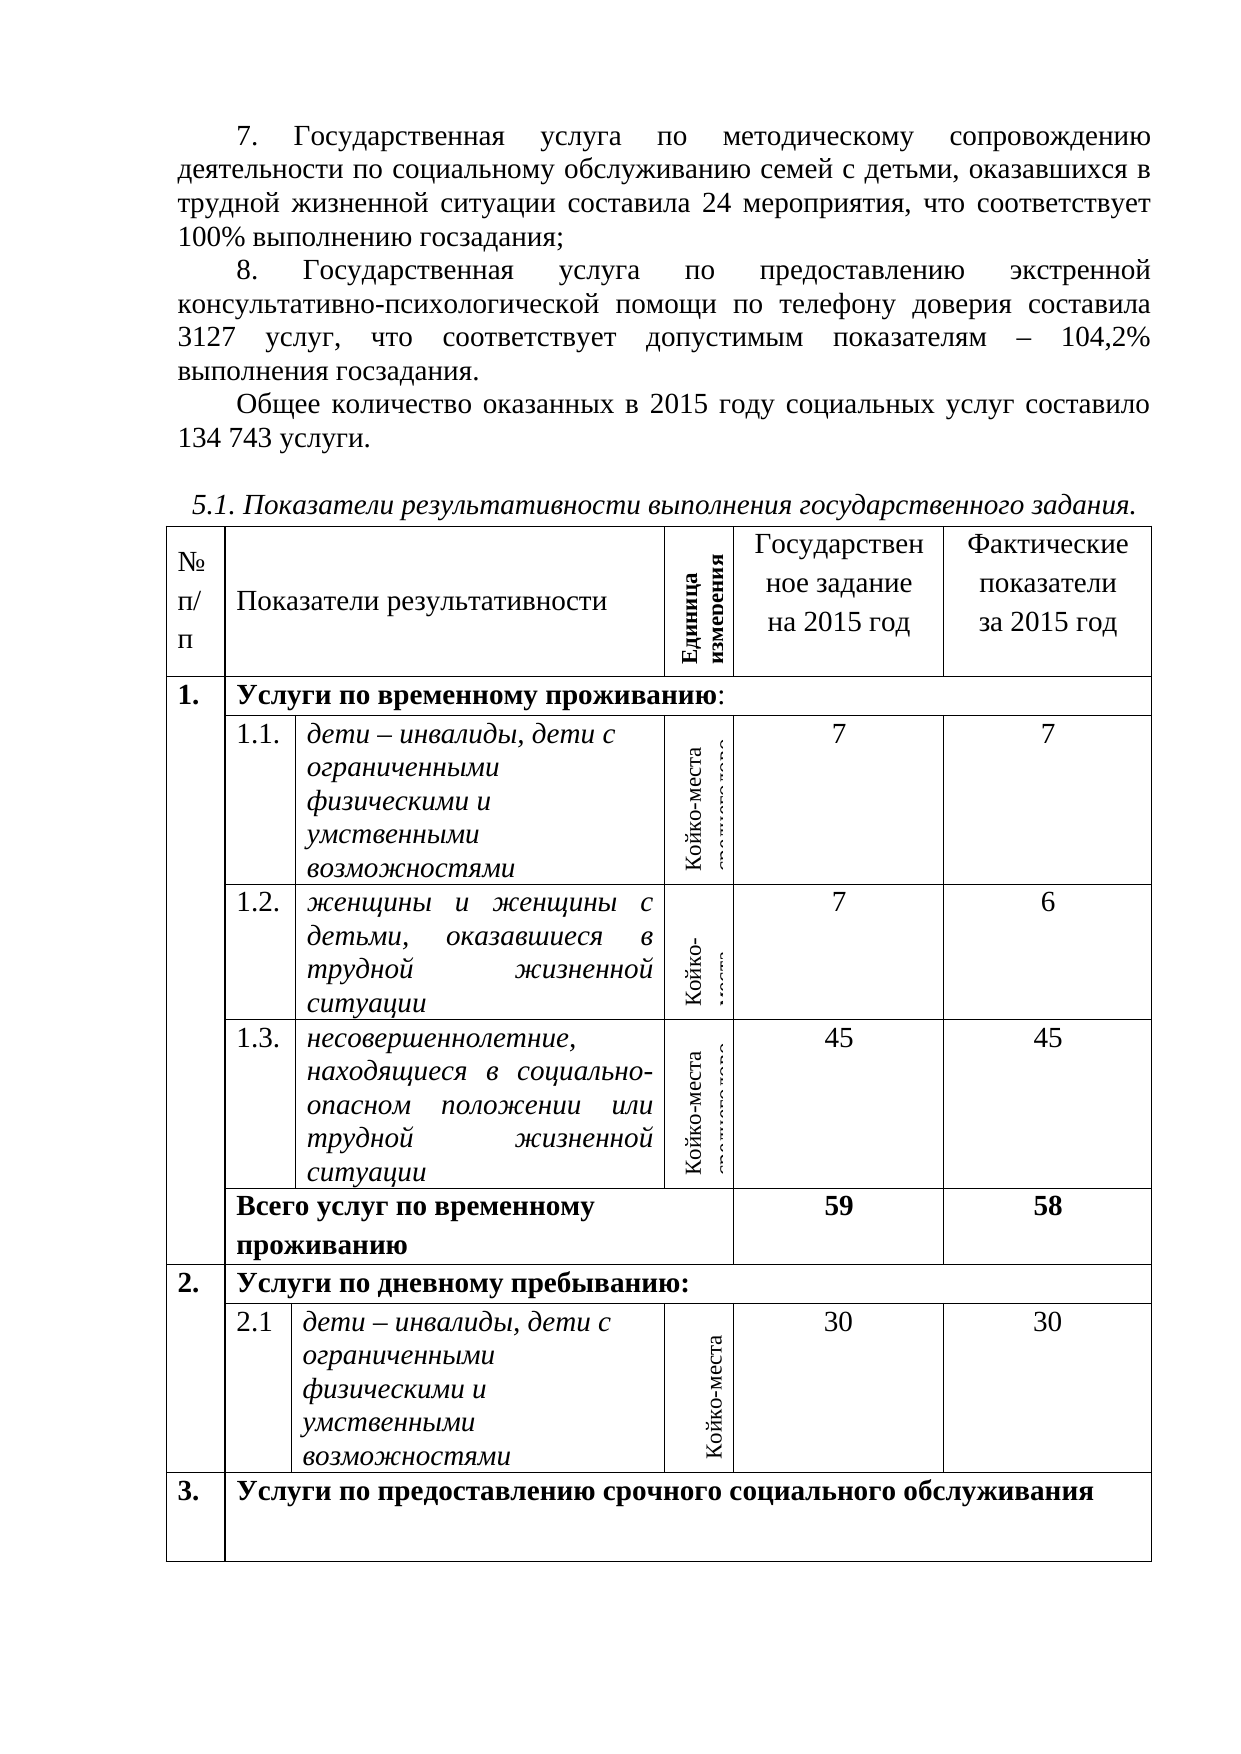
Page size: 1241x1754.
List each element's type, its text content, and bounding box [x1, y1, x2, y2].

table_cell Услуги по временному проживанию: [226, 677, 1151, 715]
table_cell 1. [167, 677, 224, 1264]
table_cell 45 [734, 1020, 943, 1187]
text Общее количество оказанных в 2015 году социальных услуг составило 134 743 услуги. [177, 386, 1152, 453]
table_cell 7 [734, 885, 943, 1019]
table_cell 6 [944, 885, 1151, 1019]
table_header Государствен ное задание на 2015 год [734, 527, 943, 676]
table_cell 1.2. [226, 885, 295, 1019]
table_header № п/п [167, 527, 224, 676]
table_cell 3. [167, 1473, 224, 1561]
table_cell 1.1. [226, 716, 295, 883]
table_cell дети – инвалиды, дети с ограниченными физическими и умственными возможностями [292, 1304, 664, 1472]
table_cell 2. [167, 1265, 224, 1472]
table_cell 7 [944, 716, 1151, 883]
text 8. Государственная услуга по предоставлению экстренной консультативно-психологической помощи по телефону доверия составила 3127 услуг, что соответствует допустимым показателям – 104,2% выполнения госзадания. [177, 252, 1152, 386]
table_cell Койко-места среднегодовой [665, 885, 733, 1019]
table_cell 30 [734, 1304, 943, 1472]
table_cell 45 [944, 1020, 1151, 1187]
table_cell Всего услуг по временному проживанию [226, 1189, 733, 1264]
table_header Показатели результативности [226, 527, 664, 676]
table_header Фактические показатели за 2015 год [944, 527, 1151, 676]
table_cell дети – инвалиды, дети с ограниченными физическими и умственными возможностями [296, 716, 664, 883]
table_cell Услуги по предоставлению срочного социального обслуживания [226, 1473, 1151, 1561]
table_cell Койко-места среднегодовой [665, 716, 733, 883]
table_cell Услуги по дневному пребыванию: [226, 1265, 1151, 1303]
table_cell несовершеннолетние, находящиеся в социально-опасном положении или трудной жизненной ситуации [296, 1020, 664, 1187]
table_cell Койко-места среднегодовой [665, 1304, 733, 1472]
table_cell 7 [734, 716, 943, 883]
table_cell 1.3. [226, 1020, 295, 1187]
table_cell 30 [944, 1304, 1151, 1472]
table_cell 59 [734, 1189, 943, 1264]
text 7. Государственная услуга по методическому сопровождению деятельности по социальному обслуживанию семей с детьми, оказавшихся в трудной жизненной ситуации составила 24 мероприятия, что соответствует 100% выполнению госзадания; [177, 118, 1152, 252]
text 5.1. Показатели результативности выполнения государственного задания. [177, 487, 1152, 521]
table_header Единица измерения [665, 527, 733, 676]
table_cell Койко-места среднегодовой [665, 1020, 733, 1187]
table_cell 2.1 [226, 1304, 291, 1472]
table_cell 58 [944, 1189, 1151, 1264]
table_cell женщины и женщины с детьми, оказавшиеся в трудной жизненной ситуации [296, 885, 664, 1019]
